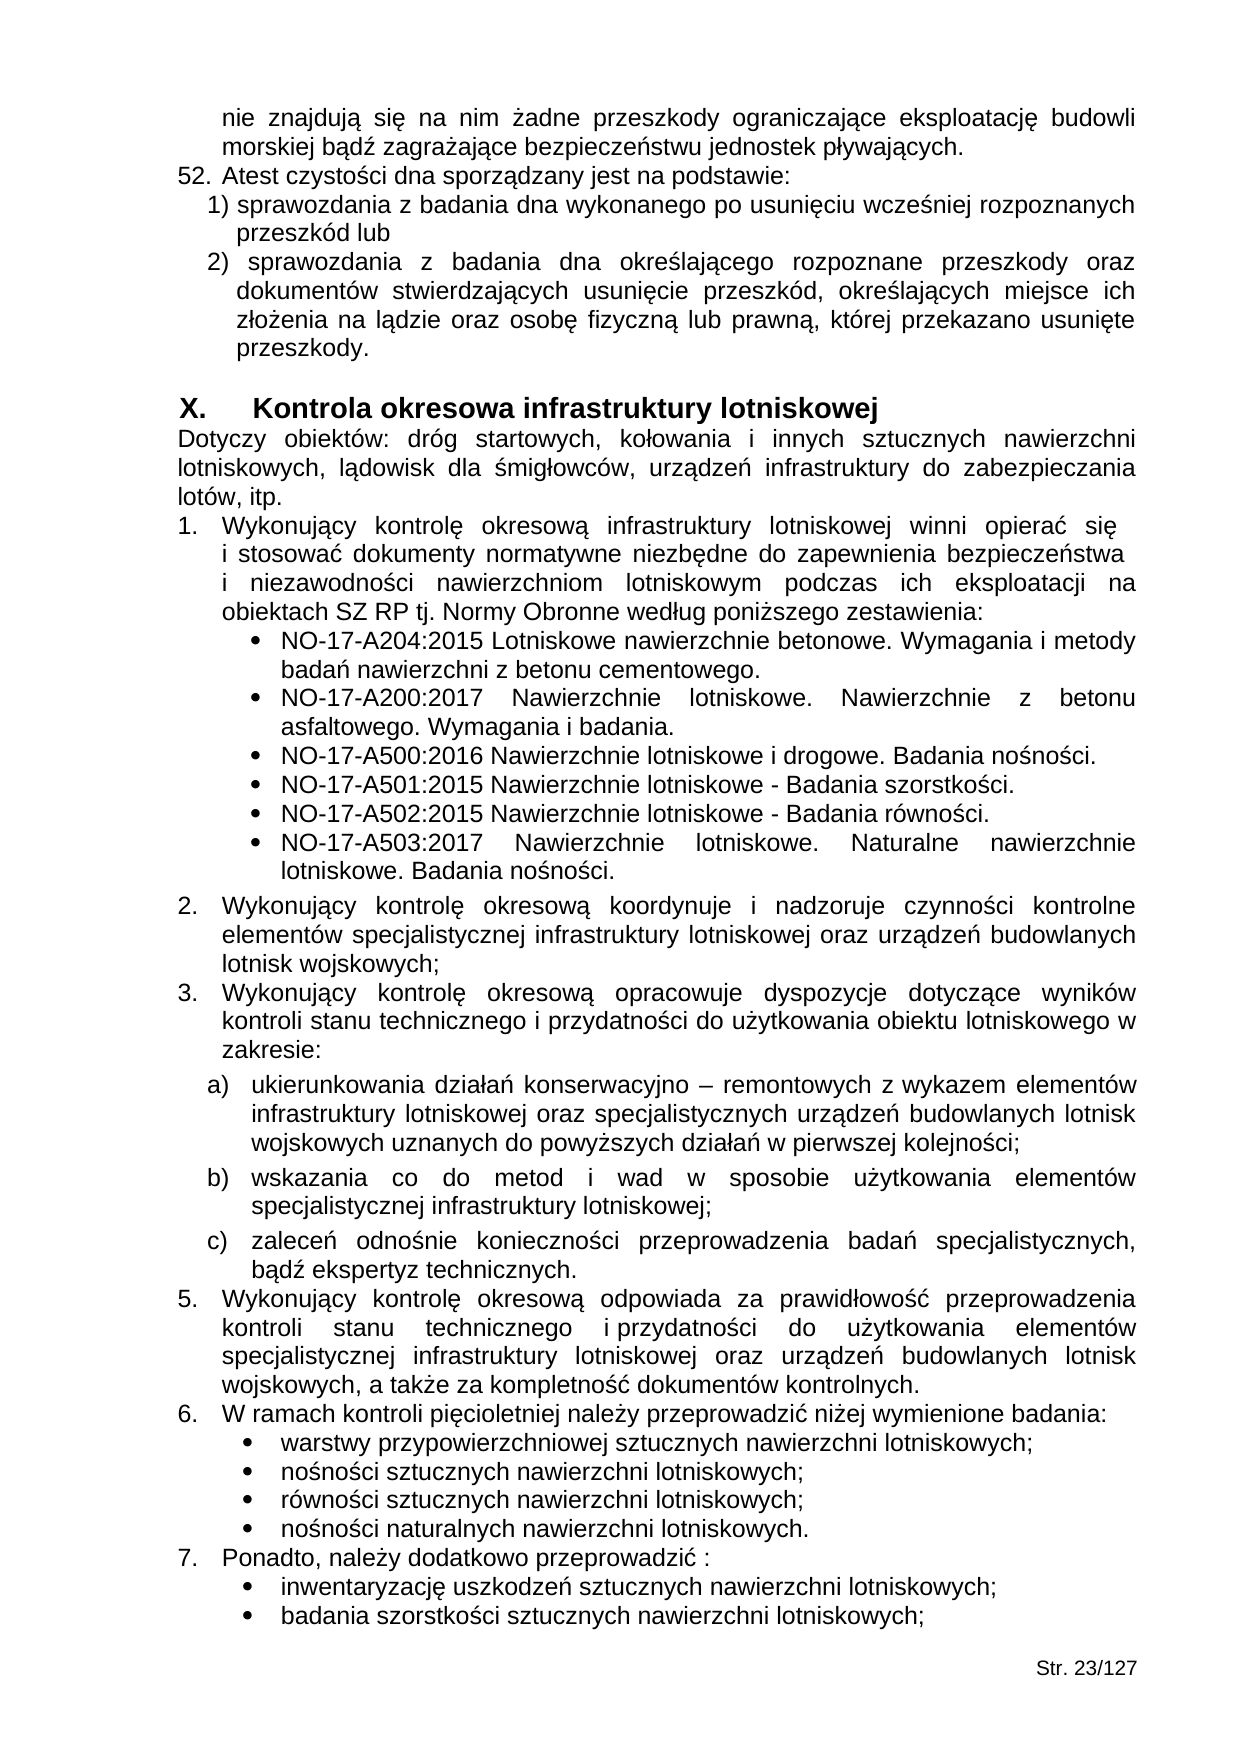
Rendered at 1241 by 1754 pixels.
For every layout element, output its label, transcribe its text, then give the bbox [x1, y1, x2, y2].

list równości sztucznych nawierzchni lotniskowych; [243, 1485, 1137, 1514]
list NO-17-A204:2015 Lotniskowe nawierzchnie betonowe. Wymagania i metody badań nawierzchni z betonu cementowego. [251, 626, 1137, 683]
list NO-17-A500:2016 Nawierzchnie lotniskowe i drogowe. Badania nośności. [251, 741, 1137, 770]
list inwentaryzację uszkodzeń sztucznych nawierzchni lotniskowych; [243, 1572, 1137, 1601]
text Dotyczy obiektów: dróg startowych, kołowania i innych sztucznych nawierzchni lotniskowych, lądowisk dla śmigłowców, urządzeń infrastruktury do zabezpieczania lotów, itp. [177, 424, 1137, 511]
list Wykonujący kontrolę okresową odpowiada za prawidłowość przeprowadzenia kontroli stanu technicznego i przydatności do użytkowania elementów specjalistycznej infrastruktury lotniskowej oraz urządzeń budowlanych lotnisk wojskowych, a także za kompletność dokumentów kontrolnych. [177, 1284, 1137, 1399]
list Atest czystości dna sporządzany jest na podstawie: [177, 161, 1137, 190]
list NO-17-A200:2017 Nawierzchnie lotniskowe. Nawierzchnie z betonu asfaltowego. Wymagania i badania. [251, 683, 1137, 741]
list badania szorstkości sztucznych nawierzchni lotniskowych; [243, 1601, 1137, 1629]
list nośności sztucznych nawierzchni lotniskowych; [243, 1456, 1137, 1485]
list NO-17-A502:2015 Nawierzchnie lotniskowe - Badania równości. [251, 799, 1137, 827]
list Ponadto, należy dodatkowo przeprowadzić : [177, 1543, 1137, 1572]
text 1) sprawozdania z badania dna wykonanego po usunięciu wcześniej rozpoznanych przeszkód lub [207, 190, 1137, 247]
list W ramach kontroli pięcioletniej należy przeprowadzić niżej wymienione badania: [177, 1399, 1137, 1428]
list wskazania co do metod i wad w sposobie użytkowania elementów specjalistycznej infrastruktury lotniskowej; [207, 1163, 1137, 1220]
list Wykonujący kontrolę okresową koordynuje i nadzoruje czynności kontrolne elementów specjalistycznej infrastruktury lotniskowej oraz urządzeń budowlanych lotnisk wojskowych; [177, 891, 1137, 978]
list Wykonujący kontrolę okresową infrastruktury lotniskowej winni opierać się i stosować dokumenty normatywne niezbędne do zapewnienia bezpieczeństwa i niezawodności nawierzchniom lotniskowym podczas ich eksploatacji na obiektach SZ RP tj. Normy Obronne według poniższego zestawienia: [177, 511, 1137, 626]
text 2) sprawozdania z badania dna określającego rozpoznane przeszkody oraz dokumentów stwierdzających usunięcie przeszkód, określających miejsce ich złożenia na lądzie oraz osobę fizyczną lub prawną, której przekazano usunięte przeszkody. [207, 247, 1137, 362]
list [177, 103, 1137, 161]
list Wykonujący kontrolę okresową opracowuje dyspozycje dotyczące wyników kontroli stanu technicznego i przydatności do użytkowania obiektu lotniskowego w zakresie: [177, 978, 1137, 1064]
list NO-17-A503:2017 Nawierzchnie lotniskowe. Naturalne nawierzchnie lotniskowe. Badania nośności. [251, 827, 1137, 885]
list zaleceń odnośnie konieczności przeprowadzenia badań specjalistycznych, bądź ekspertyz technicznych. [207, 1226, 1137, 1284]
subtitle Kontrola okresowa infrastruktury lotniskowej [207, 391, 1137, 424]
list NO-17-A501:2015 Nawierzchnie lotniskowe - Badania szorstkości. [251, 770, 1137, 799]
list nośności naturalnych nawierzchni lotniskowych. [243, 1514, 1137, 1543]
list ukierunkowania działań konserwacyjno – remontowych z wykazem elementów infrastruktury lotniskowej oraz specjalistycznych urządzeń budowlanych lotnisk wojskowych uznanych do powyższych działań w pierwszej kolejności; [207, 1070, 1137, 1156]
list warstwy przypowierzchniowej sztucznych nawierzchni lotniskowych; [243, 1428, 1137, 1456]
